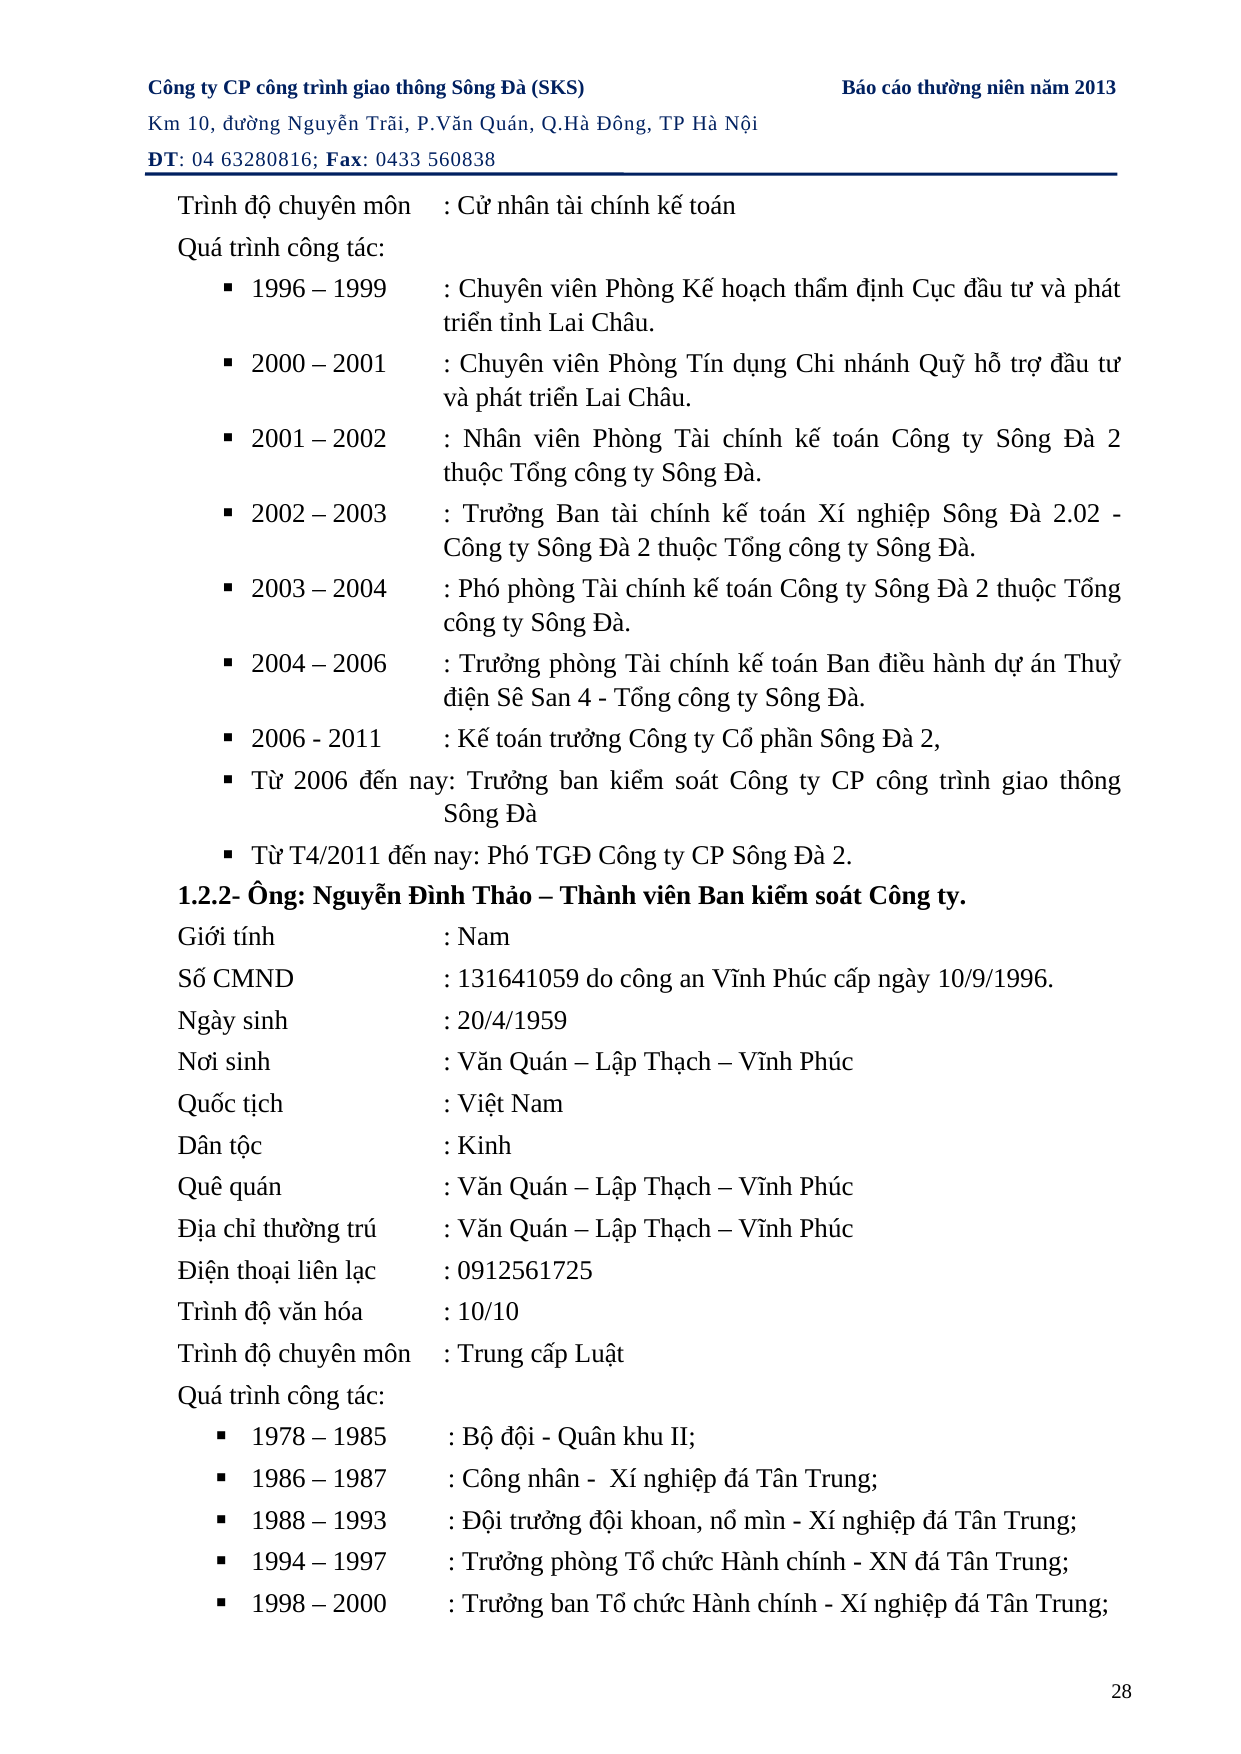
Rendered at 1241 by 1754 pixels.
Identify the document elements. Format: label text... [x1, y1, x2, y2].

list 2003 – 2004 : Phó phòng Tài chính kế toán Công ty Sông Đà 2 thuộc Tổng công ty Sông Đà. [222, 571, 1122, 638]
list 2000 – 2001 : Chuyên viên Phòng Tín dụng Chi nhánh Quỹ hỗ trợ đầu tư và phát triển Lai Châu. [222, 346, 1122, 413]
text Quá trình công tác: [148, 229, 1122, 263]
text Ngày sinh : 20/4/1959 [148, 1002, 1122, 1036]
text Quốc tịch : Việt Nam [148, 1086, 1122, 1119]
list 1978 – 1985 : Bộ đội - Quân khu II; [215, 1419, 1122, 1452]
text Dân tộc : Kinh [148, 1127, 1122, 1161]
list 1996 – 1999 : Chuyên viên Phòng Kế hoạch thẩm định Cục đầu tư và phát triển tỉnh Lai Châu. [222, 271, 1122, 338]
text 1.2.2- Ông: Nguyễn Đình Thảo – Thành viên Ban kiểm soát Công ty. [148, 877, 1122, 911]
list 1994 – 1997 : Trưởng phòng Tổ chức Hành chính - XN đá Tân Trung; [215, 1544, 1122, 1577]
list 1998 – 2000 : Trưởng ban Tổ chức Hành chính - Xí nghiệp đá Tân Trung; [215, 1586, 1122, 1619]
text Số CMND : 131641059 do công an Vĩnh Phúc cấp ngày 10/9/1996. [148, 961, 1122, 994]
list 2006 - 2011 : Kế toán trưởng Công ty Cổ phần Sông Đà 2, [222, 721, 1122, 754]
list 1988 – 1993 : Đội trưởng đội khoan, nổ mìn - Xí nghiệp đá Tân Trung; [215, 1502, 1122, 1536]
text Nơi sinh : Văn Quán – Lập Thạch – Vĩnh Phúc [148, 1044, 1122, 1077]
text Trình độ văn hóa : 10/10 [148, 1294, 1122, 1327]
text Trình độ chuyên môn : Cử nhân tài chính kế toán [148, 188, 1122, 221]
text Giới tính : Nam [148, 919, 1122, 952]
list Từ T4/2011 đến nay: Phó TGĐ Công ty CP Sông Đà 2. [222, 838, 1122, 871]
text Trình độ chuyên môn : Trung cấp Luật [148, 1336, 1122, 1369]
list 2002 – 2003 : Trưởng Ban tài chính kế toán Xí nghiệp Sông Đà 2.02 - Công ty Sông Đà 2 thuộc Tổng công ty Sông Đà. [222, 496, 1122, 563]
text Điện thoại liên lạc : 0912561725 [148, 1252, 1122, 1286]
text Quê quán : Văn Quán – Lập Thạch – Vĩnh Phúc [148, 1169, 1122, 1202]
list 2004 – 2006 : Trưởng phòng Tài chính kế toán Ban điều hành dự án Thuỷ điện Sê San 4 - Tổng công ty Sông Đà. [222, 646, 1122, 713]
list 2001 – 2002 : Nhân viên Phòng Tài chính kế toán Công ty Sông Đà 2 thuộc Tổng công ty Sông Đà. [222, 421, 1122, 488]
list 1986 – 1987 : Công nhân - Xí nghiệp đá Tân Trung; [215, 1461, 1122, 1494]
text Quá trình công tác: [148, 1377, 1122, 1411]
text Địa chỉ thường trú : Văn Quán – Lập Thạch – Vĩnh Phúc [148, 1211, 1122, 1244]
list Từ 2006 đến nay: Trưởng ban kiểm soát Công ty CP công trình giao thông Sông Đà [222, 763, 1122, 829]
